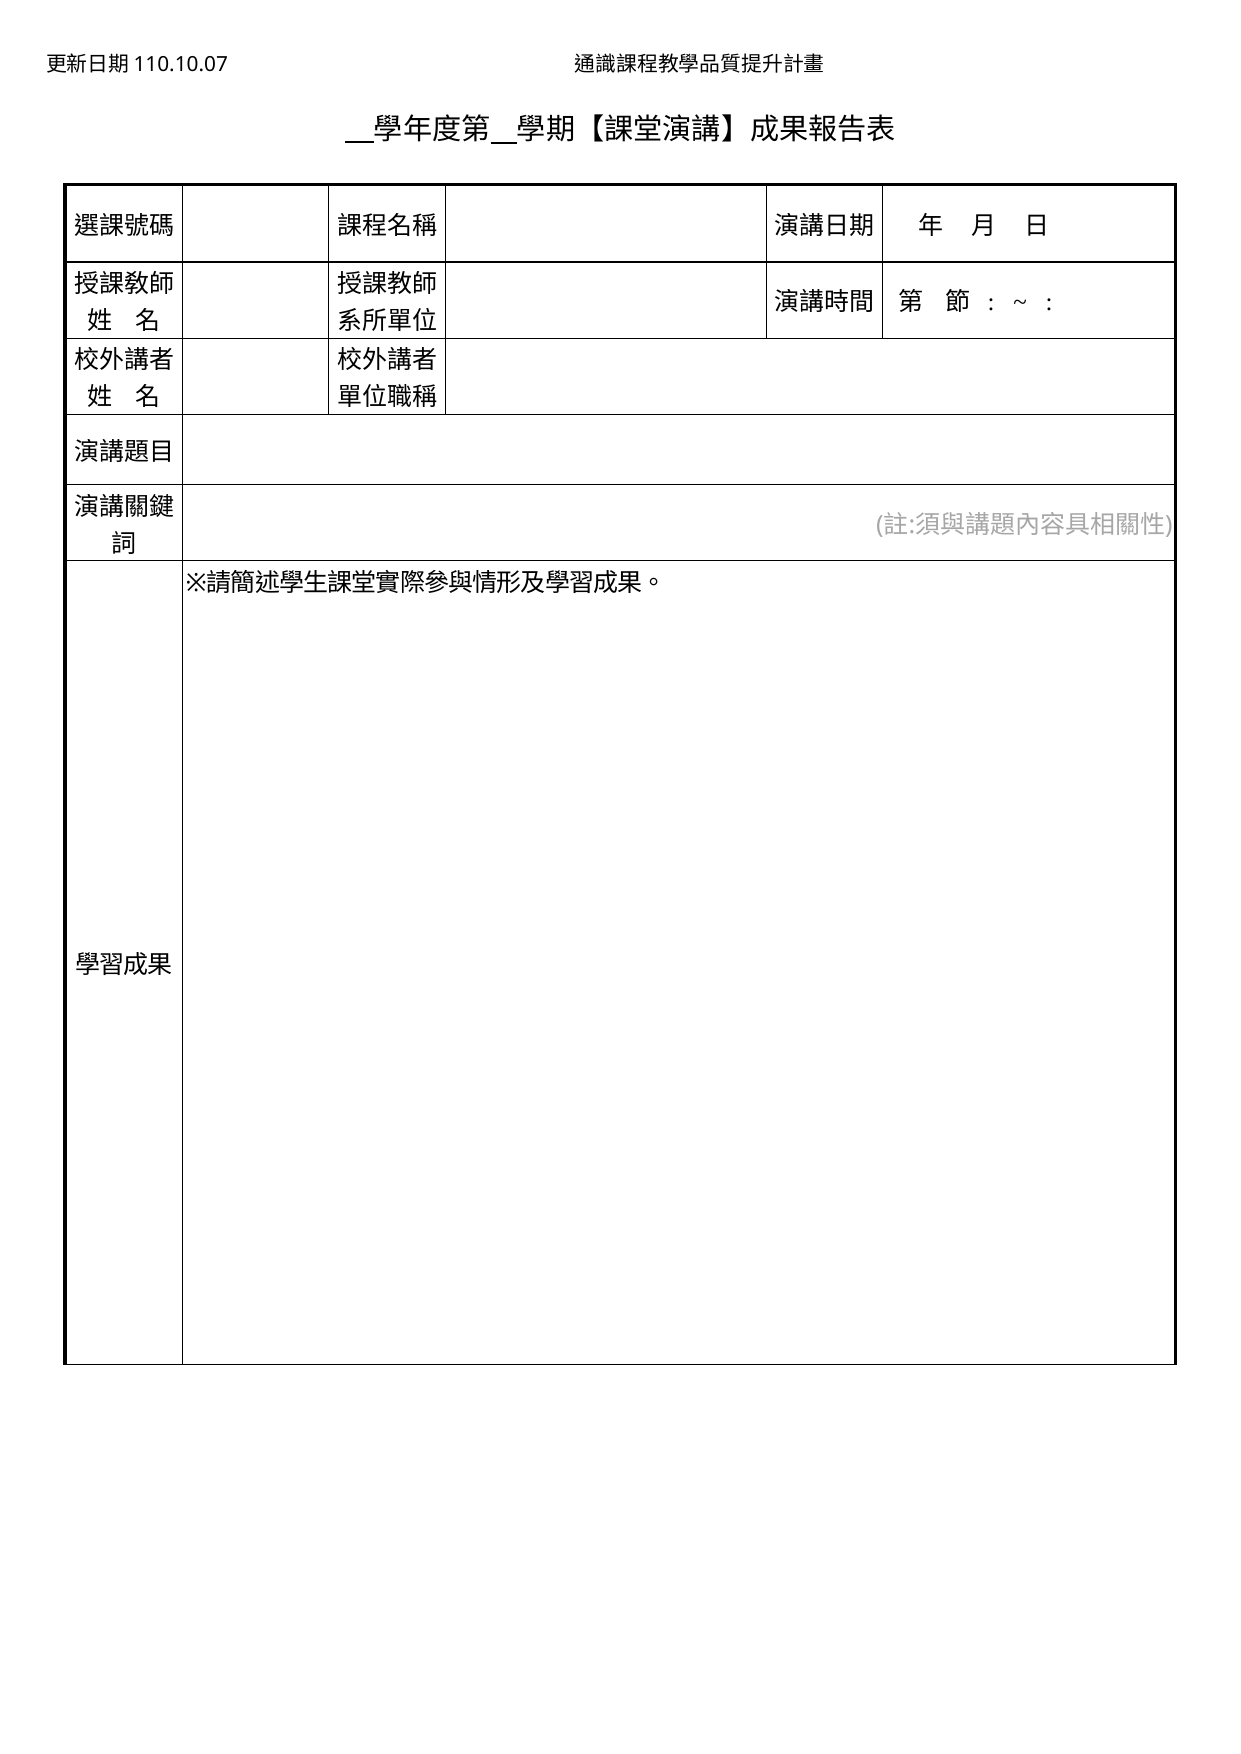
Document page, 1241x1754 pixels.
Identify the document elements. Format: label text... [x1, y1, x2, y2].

table_header 年 月 日 [883, 186, 1174, 261]
table_cell 演講關鍵詞 [67, 485, 182, 560]
table_cell 演講題目 [67, 415, 182, 484]
table_cell 第 節 : ~ : [883, 263, 1174, 337]
table_cell [183, 415, 1174, 484]
table_header 選課號碼 [67, 186, 182, 261]
table_cell [183, 339, 328, 413]
table_header [446, 186, 766, 261]
table_cell 校外講者 單位職稱 [329, 339, 445, 413]
table_cell ※請簡述學生課堂實際參與情形及學習成果。 [183, 561, 1174, 1363]
table_cell (註:須與講題內容具相關性) [183, 485, 1174, 560]
table_cell [446, 339, 1174, 413]
table_cell [446, 263, 766, 337]
table_header [183, 186, 328, 261]
table_cell 授課敎師 姓 名 [67, 263, 182, 337]
table_header 演講日期 [767, 186, 882, 261]
table_cell [183, 263, 328, 337]
table_cell 演講時間 [767, 263, 882, 337]
table_header 課程名稱 [329, 186, 445, 261]
table_cell 學習成果 [67, 561, 182, 1363]
table_cell 校外講者 姓 名 [67, 339, 182, 413]
table_cell 授課教師 系所單位 [329, 263, 445, 337]
text 學年度第 學期【課堂演講】成果報告表 [29, 89, 1211, 164]
